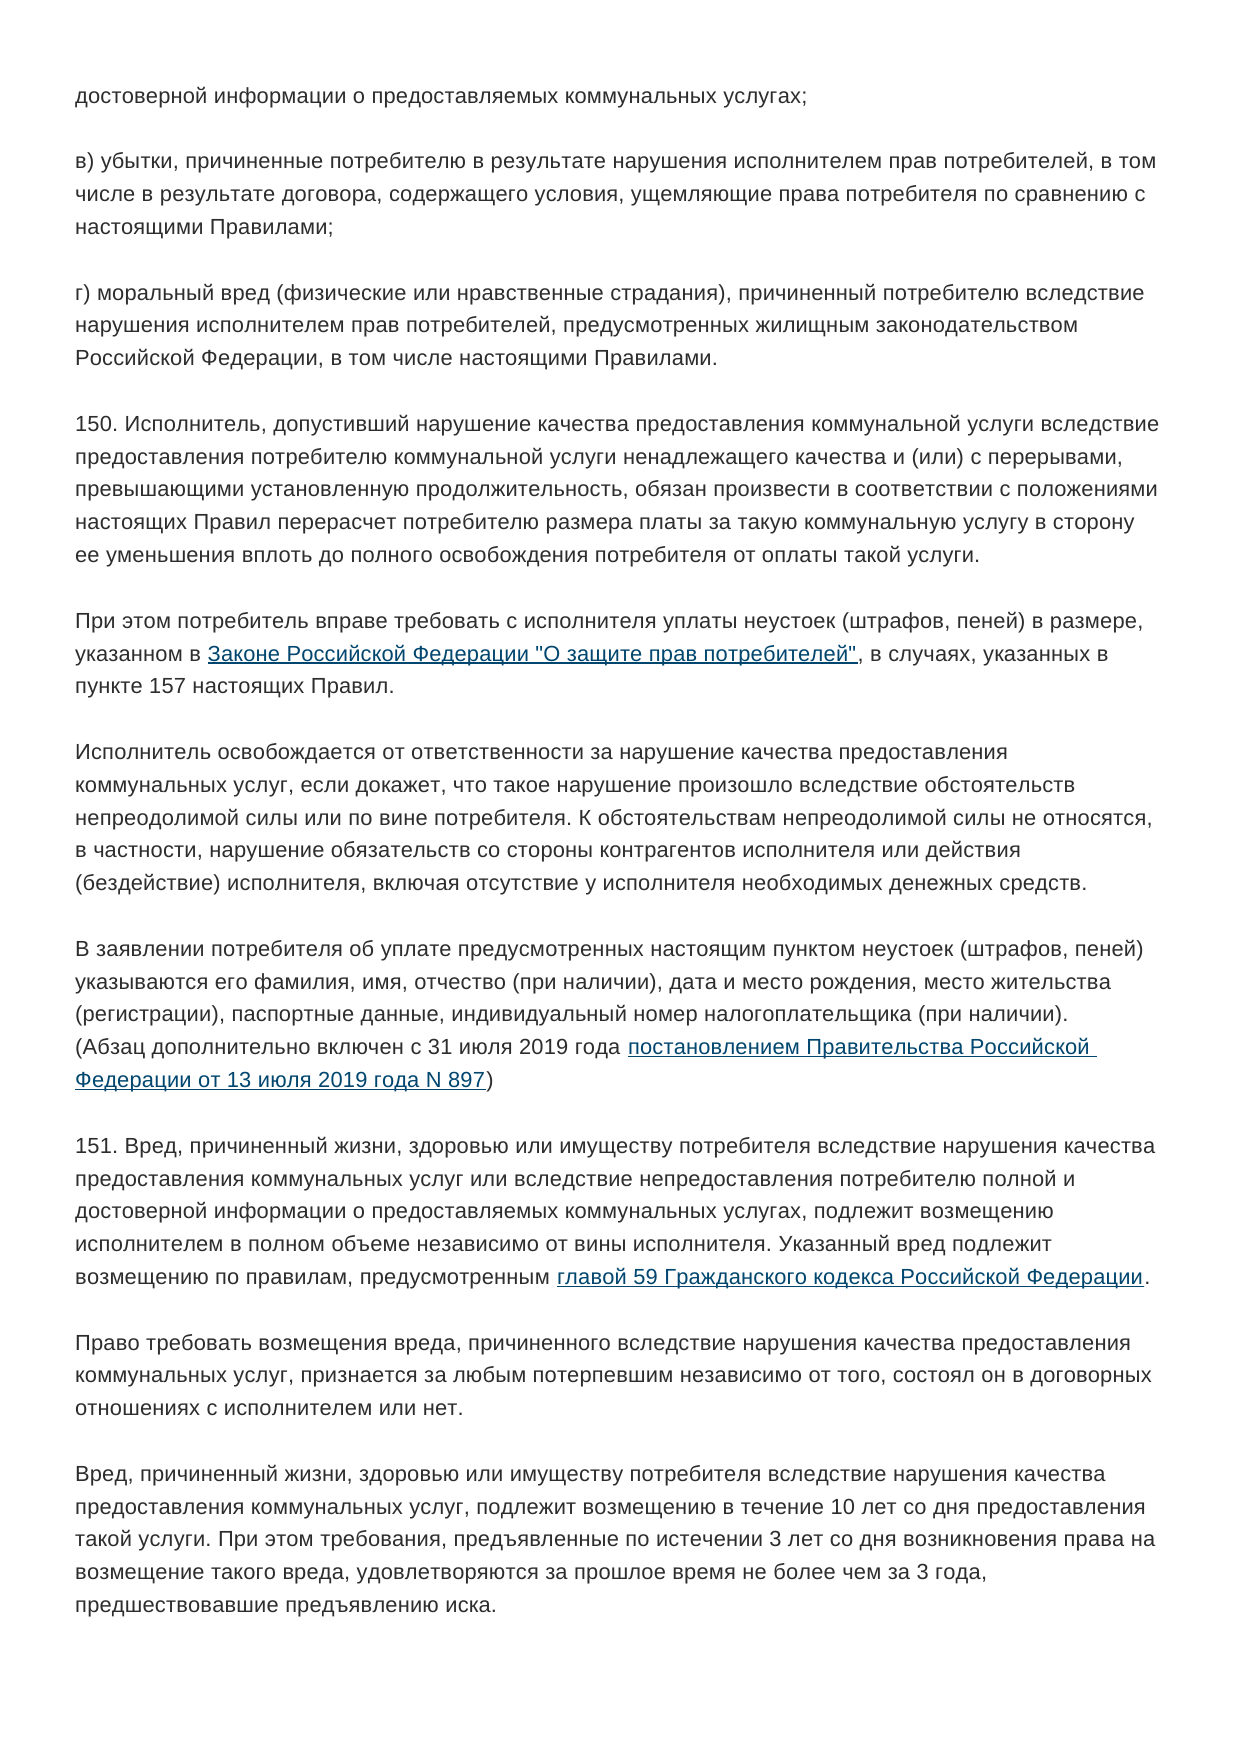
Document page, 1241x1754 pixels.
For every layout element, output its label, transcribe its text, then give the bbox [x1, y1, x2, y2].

text 151. Вред, причиненный жизни, здоровью или имуществу потребителя вследствие нарушения качества предоставления коммунальных услуг или вследствие непредоставления потребителю полной и достоверной информации о предоставляемых коммунальных услугах, подлежит возмещению исполнителем в полном объеме независимо от вины исполнителя. Указанный вред подлежит возмещению по правилам, предусмотренным главой 59 Гражданского кодекса Российской Федерации. Право требовать возмещения вреда, причиненного вследствие нарушения качества предоставления коммунальных услуг, признается за любым потерпевшим независимо от того, состоял он в договорных отношениях с исполнителем или нет. Вред, причиненный жизни, здоровью или имуществу потребителя вследствие нарушения качества предоставления коммунальных услуг, подлежит возмещению в течение 10 лет со дня предоставления такой услуги. При этом требования, предъявленные по истечении 3 лет со дня возникновения права на возмещение такого вреда, удовлетворяются за прошлое время не более чем за 3 года, предшествовавшие предъявлению иска. [75, 1125, 1165, 1650]
text в) убытки, причиненные потребителю в результате нарушения исполнителем прав потребителей, в том числе в результате договора, содержащего условия, ущемляющие права потребителя по сравнению с настоящими Правилами; [75, 141, 1165, 272]
text г) моральный вред (физические или нравственные страдания), причиненный потребителю вследствие нарушения исполнителем прав потребителей, предусмотренных жилищным законодательством Российской Федерации, в том числе настоящими Правилами. [75, 272, 1165, 403]
text 150. Исполнитель, допустивший нарушение качества предоставления коммунальной услуги вследствие предоставления потребителю коммунальной услуги ненадлежащего качества и (или) с перерывами, превышающими установленную продолжительность, обязан произвести в соответствии с положениями настоящих Правил перерасчет потребителю размера платы за такую коммунальную услугу в сторону ее уменьшения вплоть до полного освобождения потребителя от оплаты такой услуги. При этом потребитель вправе требовать с исполнителя уплаты неустоек (штрафов, пеней) в размере, указанном в Законе Российской Федерации "О защите прав потребителей", в случаях, указанных в пункте 157 настоящих Правил. Исполнитель освобождается от ответственности за нарушение качества предоставления коммунальных услуг, если докажет, что такое нарушение произошло вследствие обстоятельств непреодолимой силы или по вине потребителя. К обстоятельствам непреодолимой силы не относятся, в частности, нарушение обязательств со стороны контрагентов исполнителя или действия (бездействие) исполнителя, включая отсутствие у исполнителя необходимых денежных средств. В заявлении потребителя об уплате предусмотренных настоящим пунктом неустоек (штрафов, пеней) указываются его фамилия, имя, отчество (при наличии), дата и место рождения, место жительства (регистрации), паспортные данные, индивидуальный номер налогоплательщика (при наличии). (Абзац дополнительно включен с 31 июля 2019 года постановлением Правительства Российской Федерации от 13 июля 2019 года N 897) [75, 403, 1165, 1125]
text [75, 75, 1165, 141]
